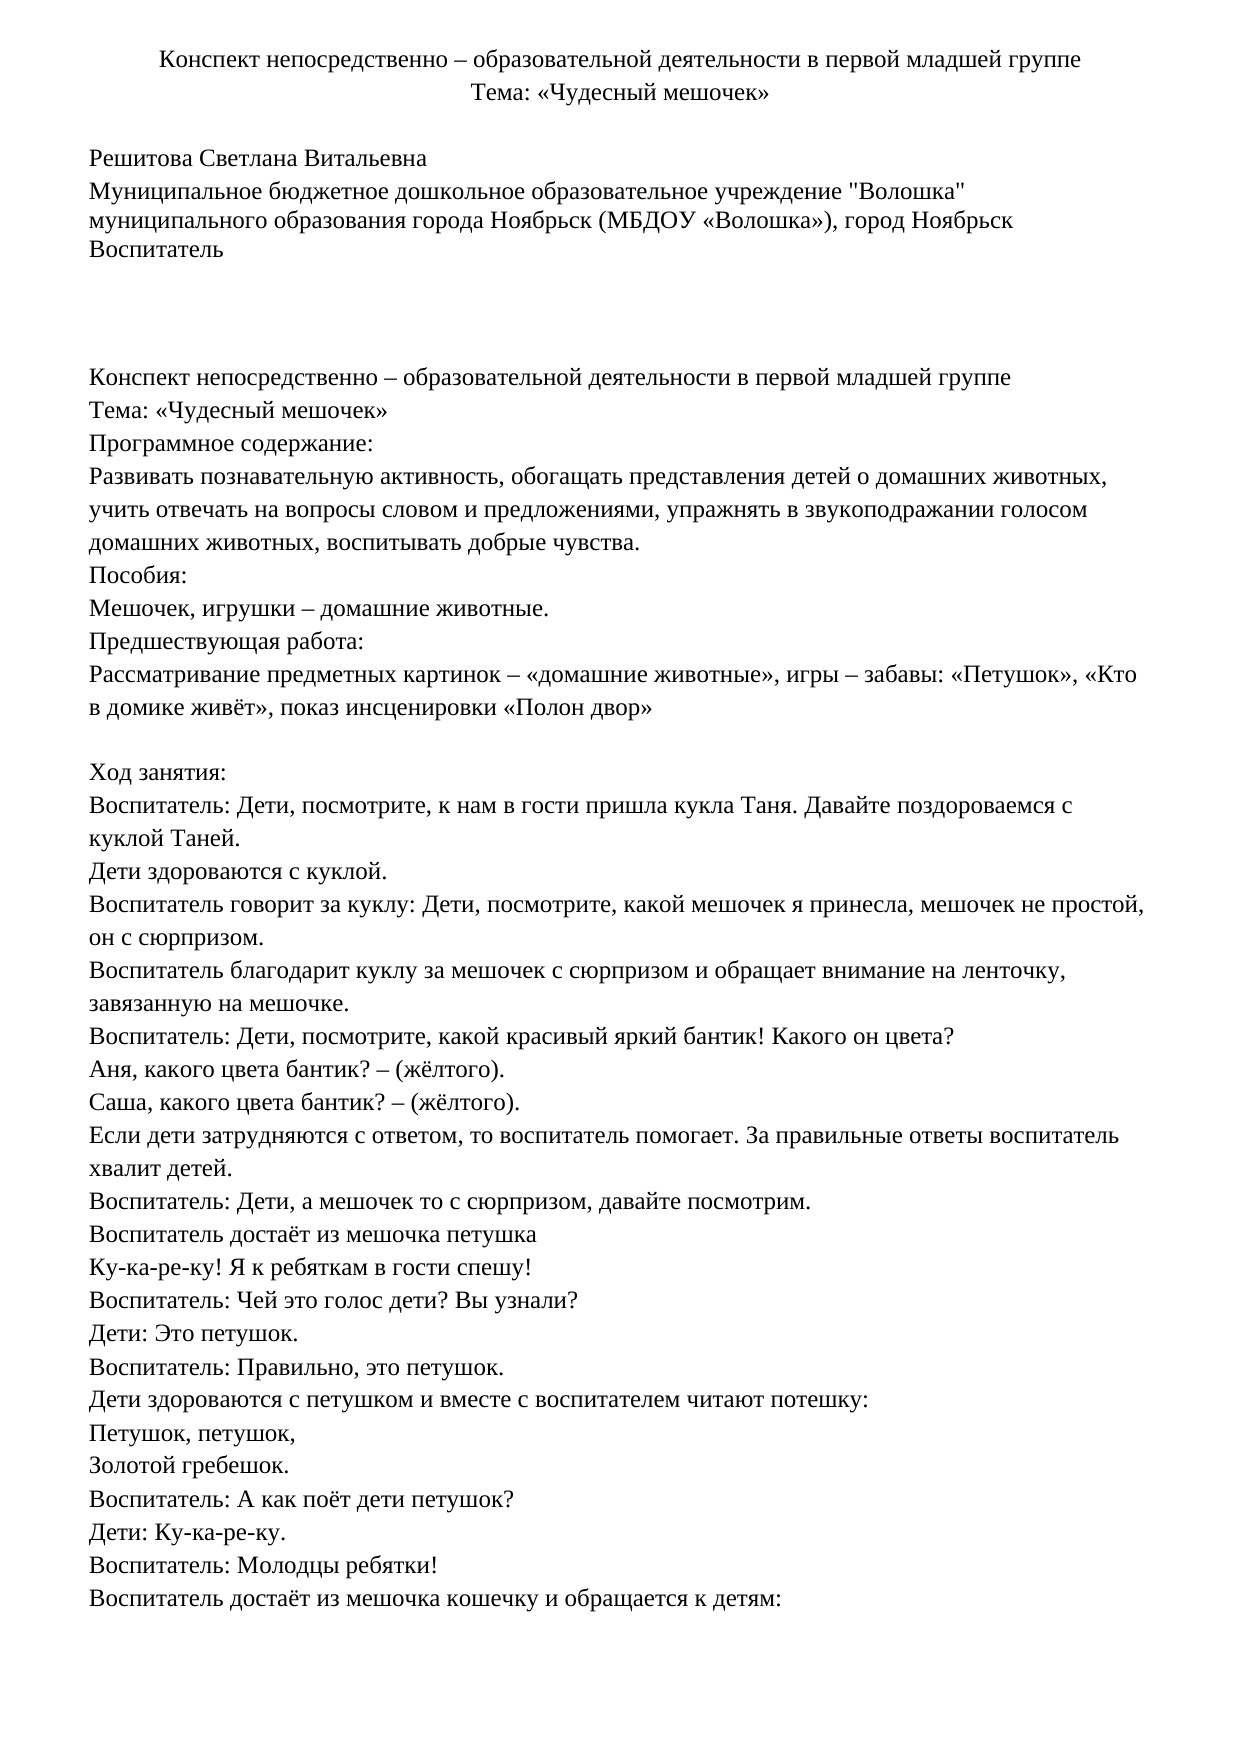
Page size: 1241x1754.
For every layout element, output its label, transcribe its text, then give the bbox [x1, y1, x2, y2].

text Ку-ка-ре-ку! Я к ребяткам в гости спешу! [89, 1252, 1152, 1281]
text Дети: Это петушок. [89, 1318, 1152, 1347]
text Воспитатель говорит за куклу: Дети, посмотрите, какой мешочек я принесла, мешочек не простой, он с сюрпризом. [89, 889, 1152, 951]
text Пособия: [89, 560, 1152, 589]
text Программное содержание: [89, 428, 1152, 457]
text Воспитатель: Молодцы ребятки! [89, 1550, 1152, 1578]
text Рассматривание предметных картинок – «домашние животные», игры – забавы: «Петушок», «Кто в домике живёт», показ инсценировки «Полон двор» [89, 659, 1152, 721]
text Аня, какого цвета бантик? – (жёлтого). [89, 1054, 1152, 1083]
text Тема: «Чудесный мешочек» [89, 77, 1152, 106]
text Тема: «Чудесный мешочек» [89, 395, 1152, 423]
text Дети: Ку-ка-ре-ку. [89, 1517, 1152, 1545]
text Конспект непосредственно – образовательной деятельности в первой младшей группе [89, 44, 1152, 73]
text Мешочек, игрушки – домашние животные. [89, 593, 1152, 622]
text Воспитатель достаёт из мешочка петушка [89, 1219, 1152, 1248]
text Петушок, петушок, [89, 1418, 1152, 1446]
text Конспект непосредственно – образовательной деятельности в первой младшей группе [89, 362, 1152, 391]
text Дети здороваются с петушком и вместе с воспитателем читают потешку: [89, 1384, 1152, 1413]
text Дети здороваются с куклой. [89, 856, 1152, 885]
text Воспитатель: Чей это голос дети? Вы узнали? [89, 1286, 1152, 1314]
text Воспитатель: Правильно, это петушок. [89, 1352, 1152, 1380]
text Воспитатель благодарит куклу за мешочек с сюрпризом и обращает внимание на ленточку, завязанную на мешочке. [89, 955, 1152, 1017]
text Воспитатель: Дети, посмотрите, к нам в гости пришла кукла Таня. Давайте поздороваемся с куклой Таней. [89, 790, 1152, 852]
text Решитова Светлана Витальевна [89, 143, 1152, 172]
text муниципального образования города Ноябрьск (МБДОУ «Волошка»), город Ноябрьск [89, 205, 1152, 234]
text Предшествующая работа: [89, 626, 1152, 655]
text Если дети затрудняются с ответом, то воспитатель помогает. За правильные ответы воспитатель хвалит детей. [89, 1120, 1152, 1182]
text Воспитатель [89, 234, 1152, 263]
text Ход занятия: [89, 757, 1152, 786]
text Воспитатель: Дети, посмотрите, какой красивый яркий бантик! Какого он цвета? [89, 1021, 1152, 1050]
text Муниципальное бюджетное дошкольное образовательное учреждение "Волошка" [89, 176, 1152, 205]
text Золотой гребешок. [89, 1451, 1152, 1479]
text Саша, какого цвета бантик? – (жёлтого). [89, 1087, 1152, 1116]
text Воспитатель: Дети, а мешочек то с сюрпризом, давайте посмотрим. [89, 1186, 1152, 1215]
text Воспитатель: А как поёт дети петушок? [89, 1484, 1152, 1512]
text Воспитатель достаёт из мешочка кошечку и обращается к детям: [89, 1583, 1152, 1611]
text Развивать познавательную активность, обогащать представления детей о домашних животных, учить отвечать на вопросы словом и предложениями, упражнять в звукоподражании голосом домашних животных, воспитывать добрые чувства. [89, 461, 1152, 556]
